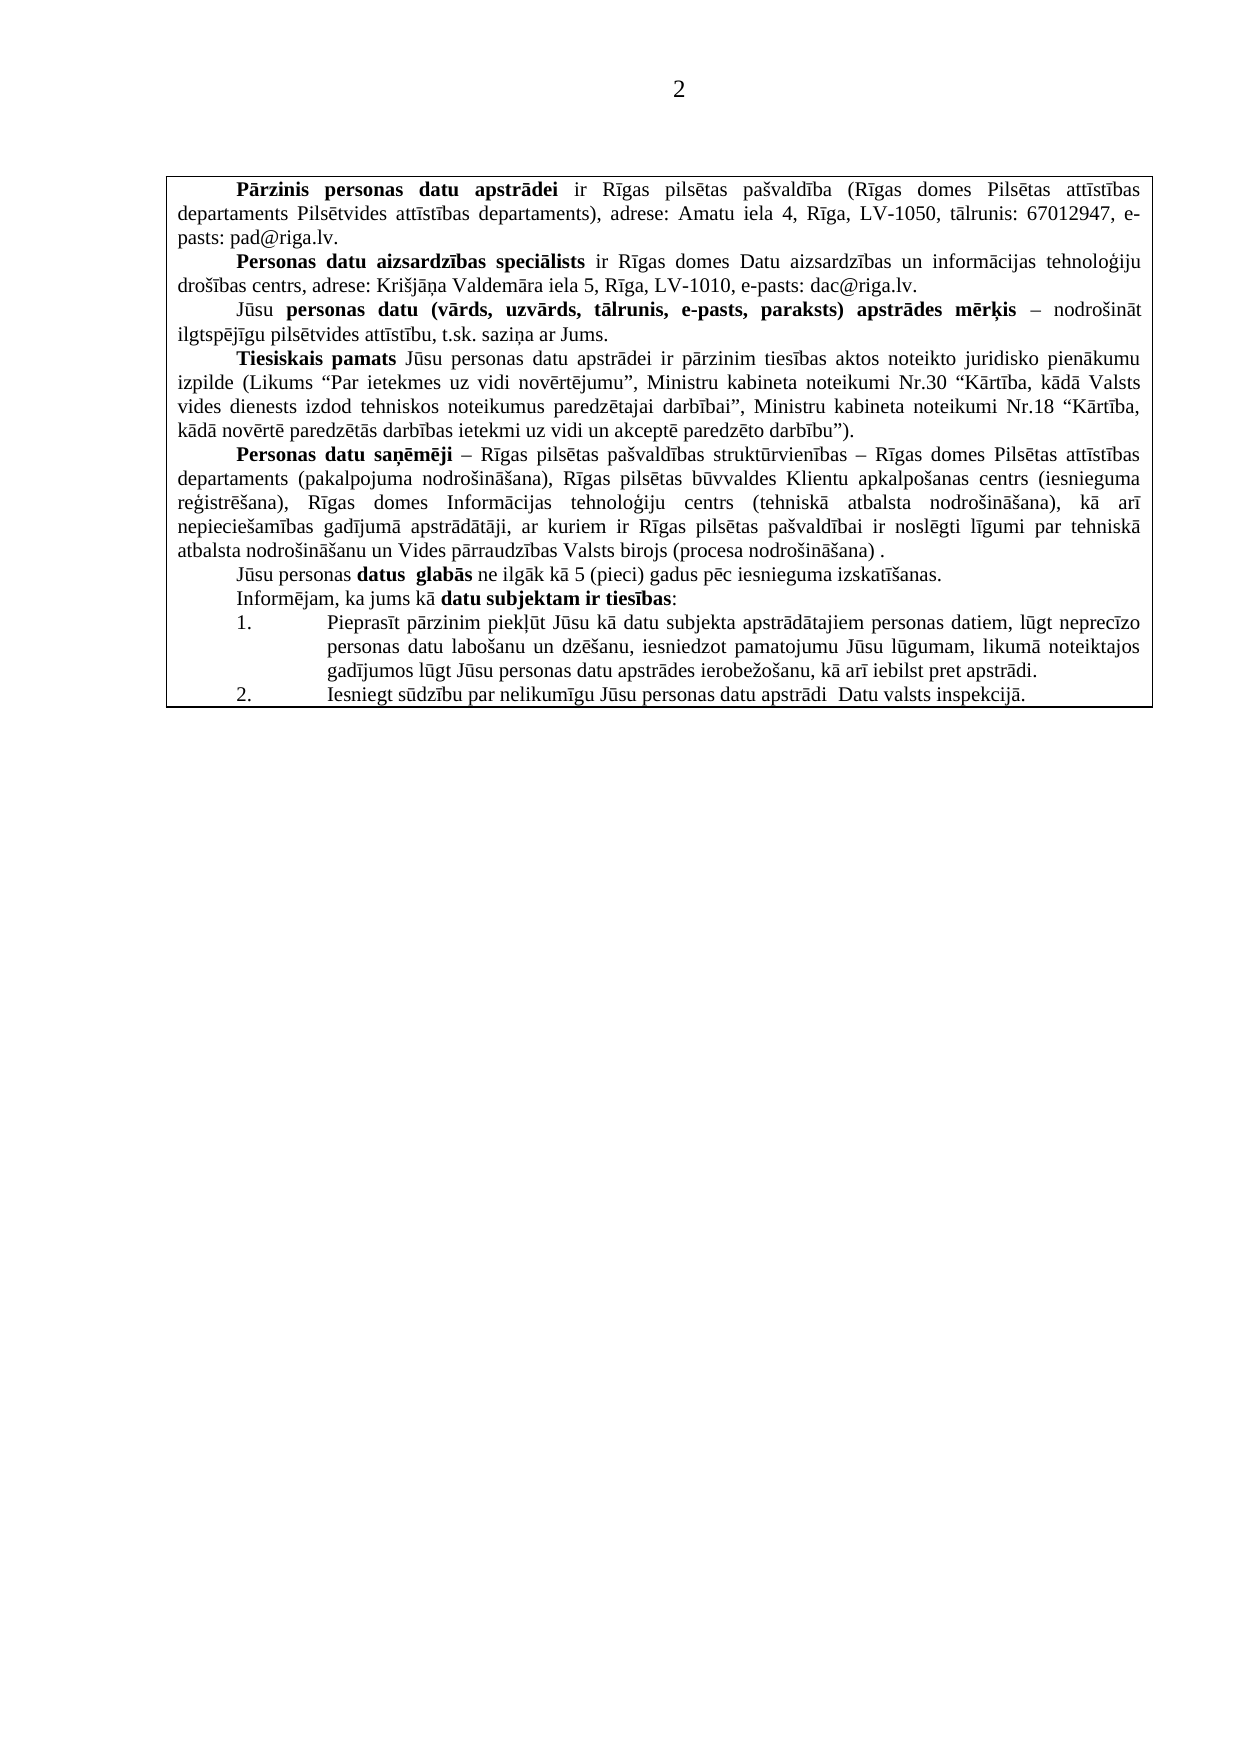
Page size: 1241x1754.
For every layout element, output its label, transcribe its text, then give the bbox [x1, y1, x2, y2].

table_header Pārzinis personas datu apstrādei ir Rīgas pilsētas pašvaldība (Rīgas domes Pilsētas attīstības departaments Pilsētvides attīstības departaments), adrese: Amatu iela 4, Rīga, LV-1050, tālrunis: 67012947, e-pasts: pad@riga.lv. Personas datu aizsardzības speciālists ir Rīgas domes Datu aizsardzības un informācijas tehnoloģiju drošības centrs, adrese: Krišjāņa Valdemāra iela 5, Rīga, LV-1010, e-pasts: dac@riga.lv. Jūsu personas datu (vārds, uzvārds, tālrunis, e-pasts, paraksts) apstrādes mērķis – nodrošināt ilgtspējīgu pilsētvides attīstību, t.sk. saziņa ar Jums. Tiesiskais pamats Jūsu personas datu apstrādei ir pārzinim tiesības aktos noteikto juridisko pienākumu izpilde (Likums “Par ietekmes uz vidi novērtējumu”, Ministru kabineta noteikumi Nr.30 “Kārtība, kādā Valsts vides dienests izdod tehniskos noteikumus paredzētajai darbībai”, Ministru kabineta noteikumi Nr.18 “Kārtība, kādā novērtē paredzētās darbības ietekmi uz vidi un akceptē paredzēto darbību”). Personas datu saņēmēji – Rīgas pilsētas pašvaldības struktūrvienības – Rīgas domes Pilsētas attīstības departaments (pakalpojuma nodrošināšana), Rīgas pilsētas būvvaldes Klientu apkalpošanas centrs (iesnieguma reģistrēšana), Rīgas domes Informācijas tehnoloģiju centrs (tehniskā atbalsta nodrošināšana), kā arī nepieciešamības gadījumā apstrādātāji, ar kuriem ir Rīgas pilsētas pašvaldībai ir noslēgti līgumi par tehniskā atbalsta nodrošināšanu un Vides pārraudzības Valsts birojs (procesa nodrošināšana) . Jūsu personas datus glabās ne ilgāk kā 5 (pieci) gadus pēc iesnieguma izskatīšanas. Informējam, ka jums kā datu subjektam ir tiesības: Pieprasīt pārzinim piekļūt Jūsu kā datu subjekta apstrādātajiem personas datiem, lūgt neprecīzo personas datu labošanu un dzēšanu, iesniedzot pamatojumu Jūsu lūgumam, likumā noteiktajos gadījumos lūgt Jūsu personas datu apstrādes ierobežošanu, kā arī iebilst pret apstrādi. Iesniegt sūdzību par nelikumīgu Jūsu personas datu apstrādi Datu valsts inspekcijā. [167, 177, 1152, 706]
